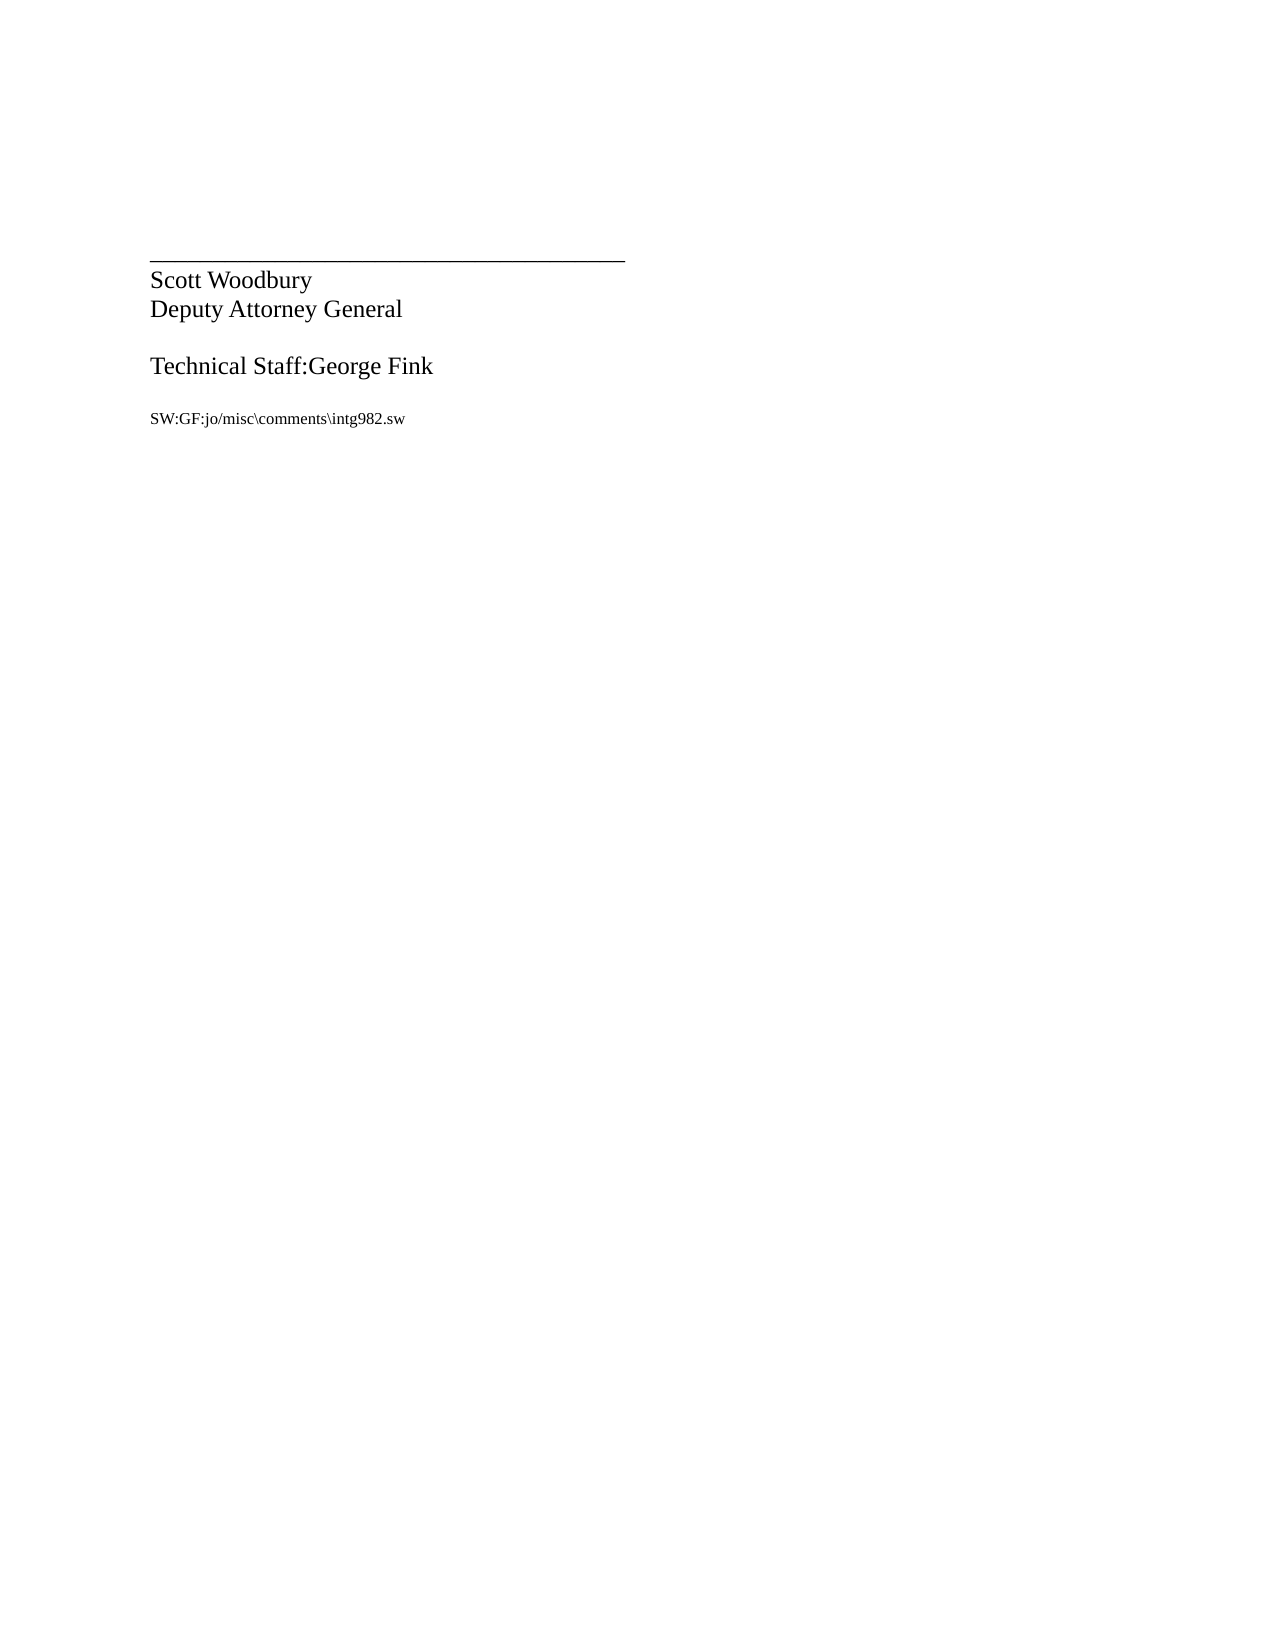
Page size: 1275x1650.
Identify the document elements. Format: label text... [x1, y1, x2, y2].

text Scott Woodbury [150, 265, 1125, 294]
text Technical Staff:George Fink [150, 351, 1125, 380]
text Deputy Attorney General [150, 294, 1125, 322]
text ______________________________________ [150, 236, 1125, 265]
text SW:GF:jo/misc\comments\intg982.sw [150, 409, 1125, 428]
